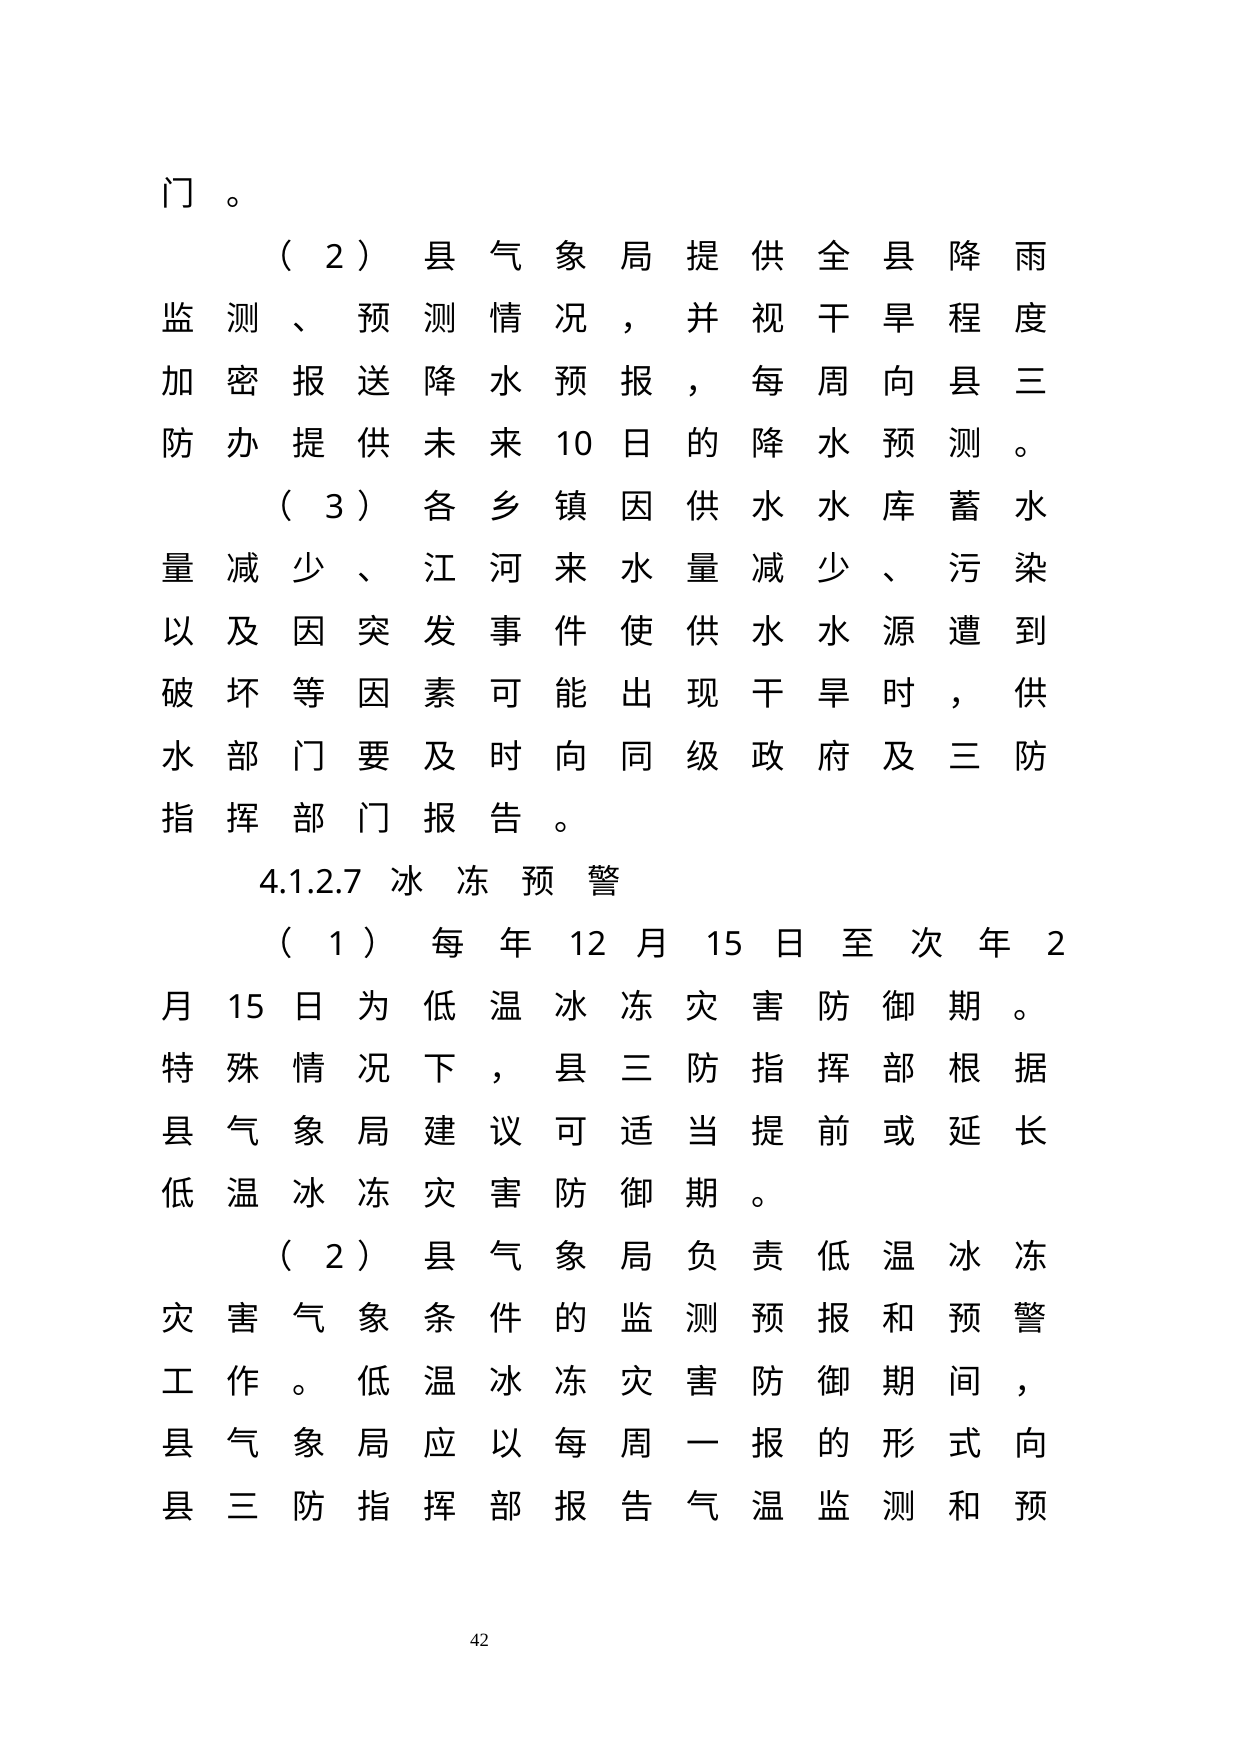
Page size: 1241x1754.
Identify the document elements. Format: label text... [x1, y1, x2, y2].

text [161, 160, 1079, 222]
text （1）每年12月15日至次年2月15日为低温冰冻灾害防御期。特殊情况下，县三防指挥部根据县气象局建议可适当提前或延长低温冰冻灾害防御期。 [161, 910, 1079, 1222]
text 4.1.2.7 冰冻预警 [161, 847, 1079, 910]
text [161, 1222, 1079, 1535]
text （2）县气象局提供全县降雨监测、预测情况，并视干旱程度加密报送降水预报，每周向县三防办提供未来10日的降水预测。 [161, 222, 1079, 472]
text （3）各乡镇因供水水库蓄水量减少、江河来水量减少、污染以及因突发事件使供水水源遭到破坏等因素可能出现干旱时，供水部门要及时向同级政府及三防指挥部门报告。 [161, 472, 1079, 847]
